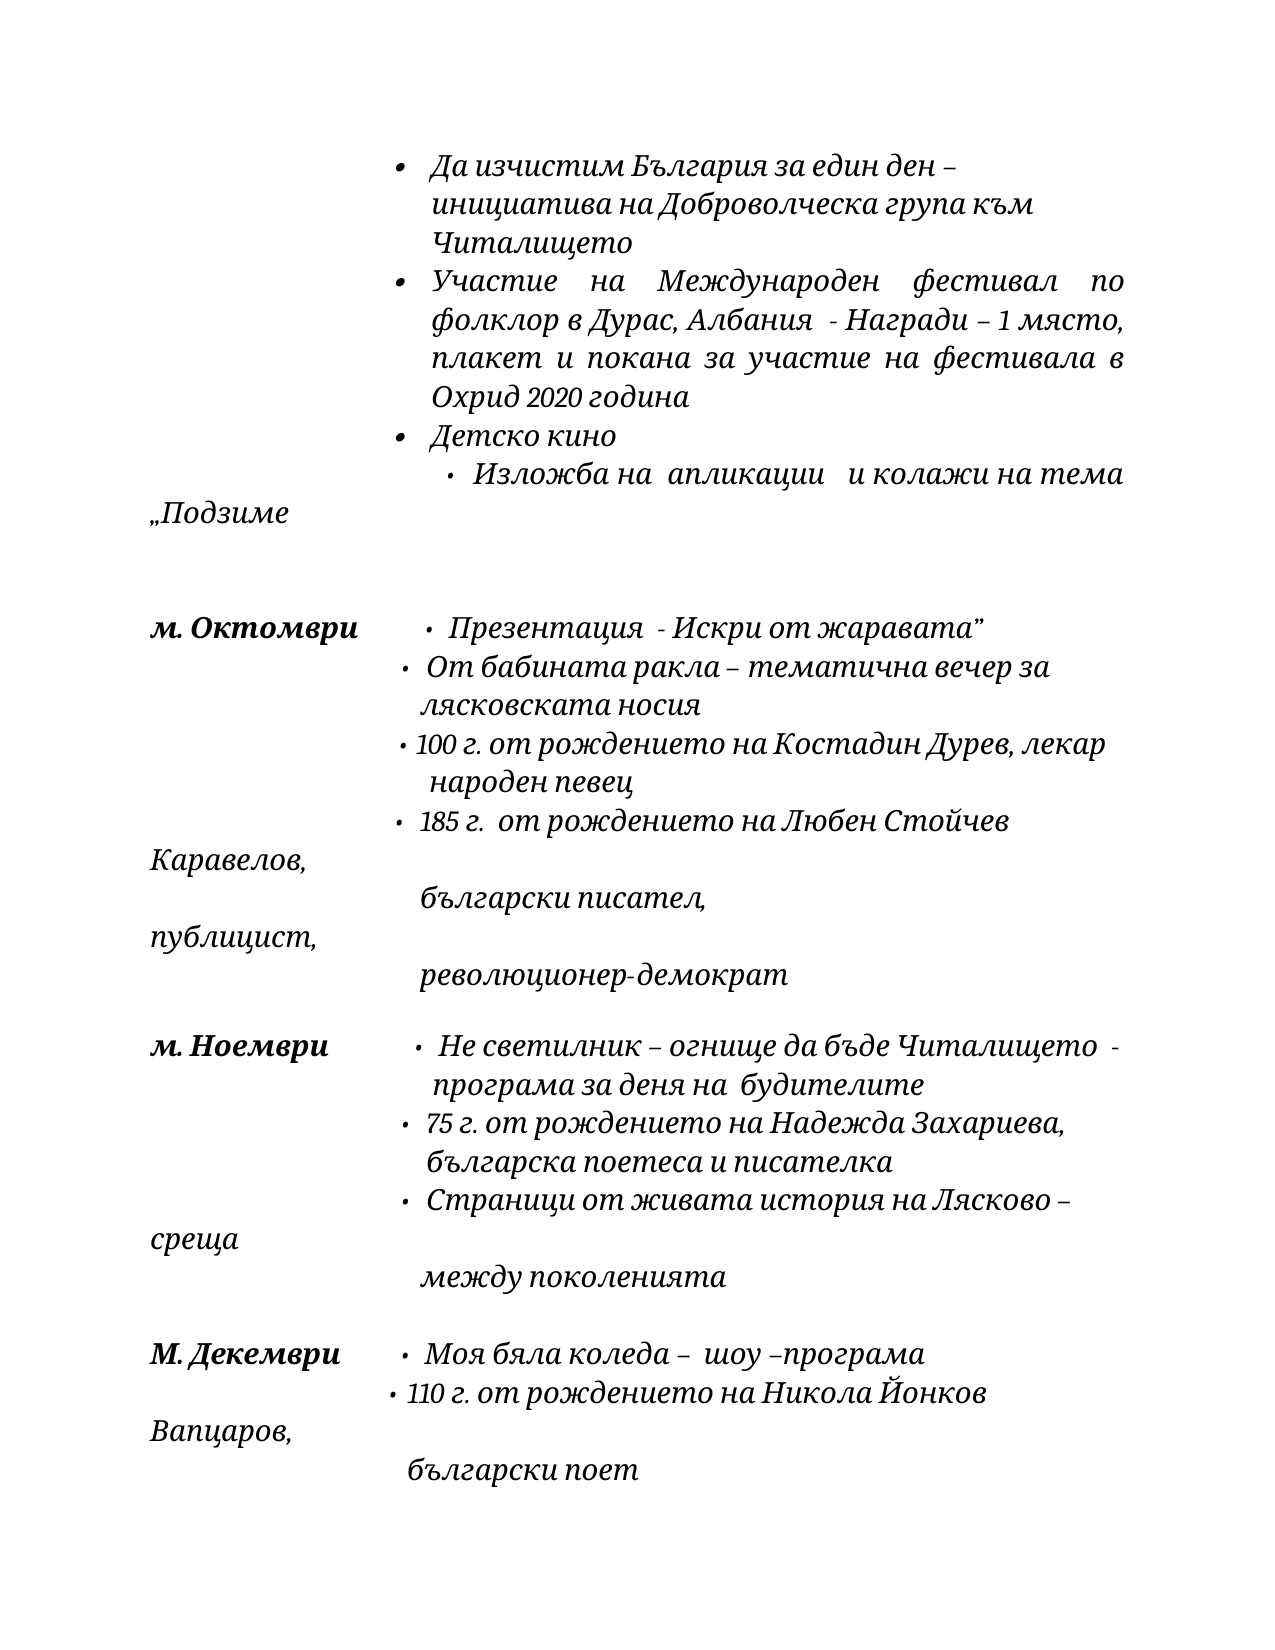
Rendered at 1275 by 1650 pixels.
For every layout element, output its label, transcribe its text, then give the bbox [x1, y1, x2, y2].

text • Изложба на апликации и колажи на тема „Подзиме [150, 458, 1125, 530]
text • 185 г. от рождението на Любен Стойчев Каравелов, [150, 805, 1125, 877]
text м. Ноември • Не светилник – огнище да бъде Читалището - [150, 1030, 1125, 1064]
text • 110 г. от рождението на Никола Йонков Вапцаров, [150, 1377, 1125, 1449]
list Детско кино [394, 420, 1125, 453]
text М. Декември • Моя бяла коледа – шоу –програма [150, 1338, 1125, 1372]
text български писател, публицист, [150, 882, 1125, 954]
text • Страници от живата история на Лясково – среща [150, 1184, 1125, 1256]
text лясковската носия [150, 689, 1125, 723]
text български поет [150, 1454, 1125, 1488]
text м. Октомври • Презентация - Искри от жаравата” [150, 612, 1125, 646]
text революционер-демократ [150, 959, 1125, 993]
text • От бабината ракла – тематична вечер за [150, 651, 1125, 684]
text • 100 г. от рождението на Костадин Дурев, лекар [371, 728, 1125, 762]
text • 75 г. от рождението на Надежда Захариева, [150, 1107, 1125, 1141]
list Да изчистим България за един ден – инициатива на Доброволческа група към Читалището [394, 150, 1125, 261]
text българска поетеса и писателка [150, 1146, 1125, 1179]
list Участие на Международен фестивал по фолклор в Дурас, Албания - Награди – 1 място, плакет и покана за участие на фестивала в Охрид 2020 година [394, 266, 1125, 415]
text народен певец [371, 767, 1125, 800]
text между поколенията [150, 1261, 1125, 1295]
text програма за деня на будителите [150, 1069, 1125, 1102]
